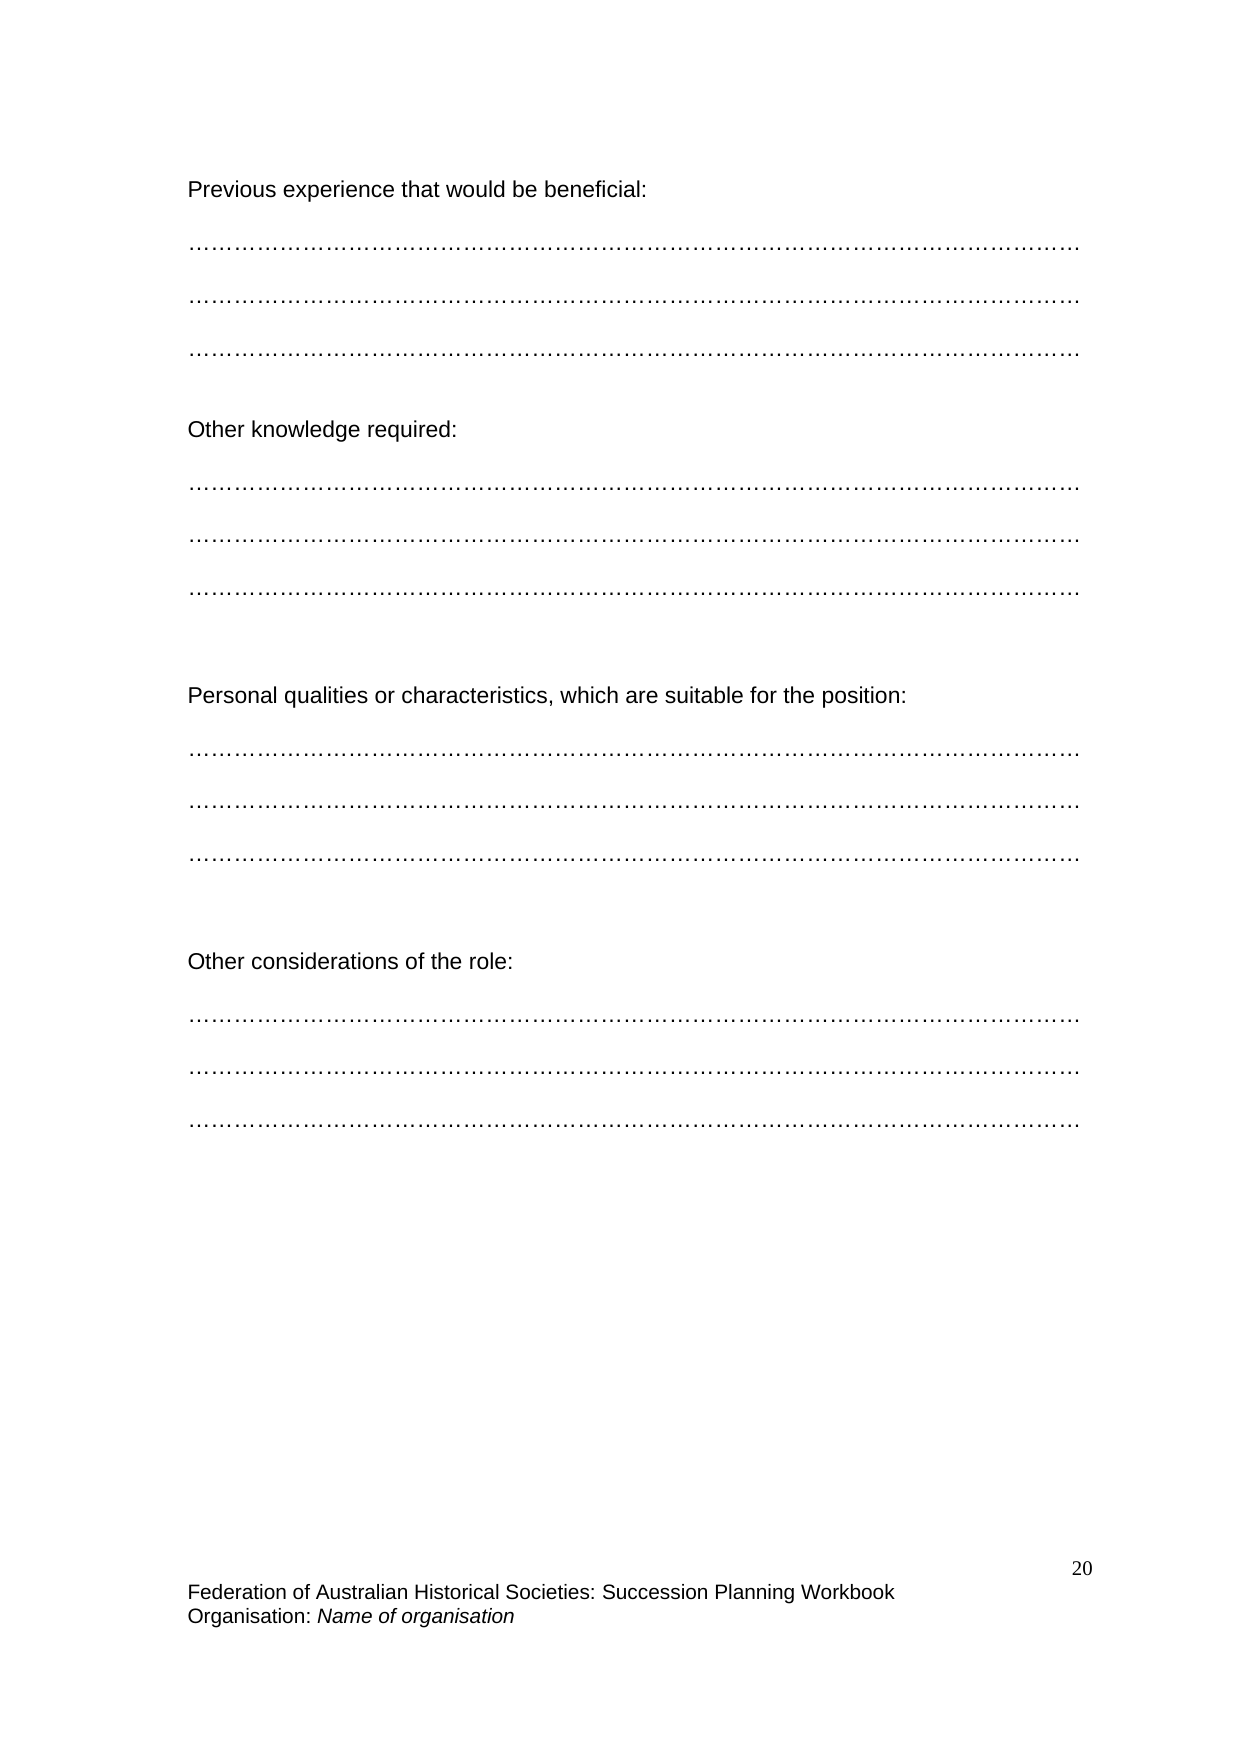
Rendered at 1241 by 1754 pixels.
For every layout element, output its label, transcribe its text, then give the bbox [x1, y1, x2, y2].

text Previous experience that would be beneficial: [187, 176, 1092, 203]
text ……………………………………………………………………………………………………… [187, 574, 1092, 600]
text ……………………………………………………………………………………………………… [187, 1106, 1092, 1132]
text ……………………………………………………………………………………………………… [187, 734, 1092, 761]
text ……………………………………………………………………………………………………… [187, 521, 1092, 548]
text ……………………………………………………………………………………………………… [187, 1053, 1092, 1079]
text ……………………………………………………………………………………………………… [187, 334, 1092, 361]
text ……………………………………………………………………………………………………… [187, 229, 1092, 255]
text Other knowledge required: [187, 416, 1092, 442]
text ……………………………………………………………………………………………………… [187, 282, 1092, 308]
text ……………………………………………………………………………………………………… [187, 787, 1092, 814]
text ……………………………………………………………………………………………………… [187, 469, 1092, 495]
text ……………………………………………………………………………………………………… [187, 1001, 1092, 1027]
text Personal qualities or characteristics, which are suitable for the position: [187, 682, 1092, 708]
text Other considerations of the role: [187, 948, 1092, 974]
text ……………………………………………………………………………………………………… [187, 840, 1092, 866]
